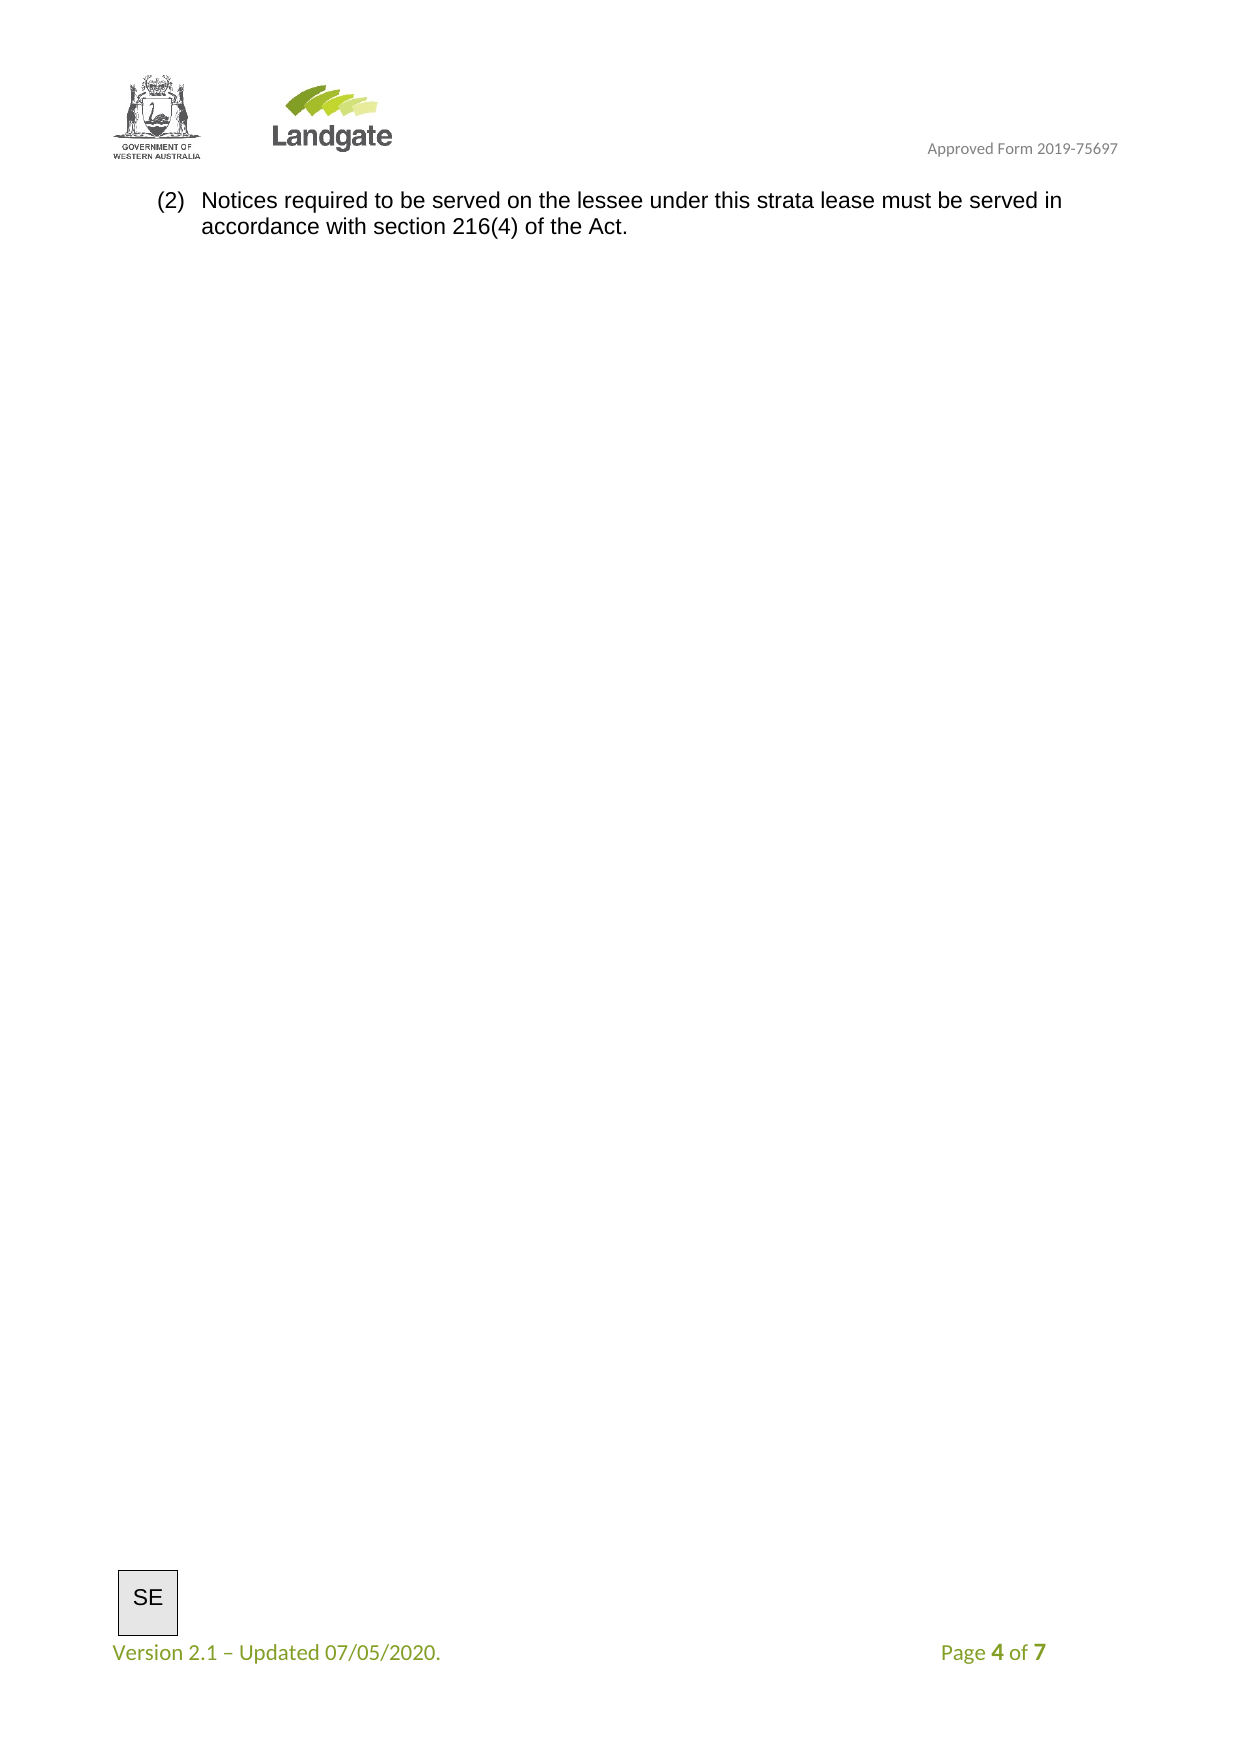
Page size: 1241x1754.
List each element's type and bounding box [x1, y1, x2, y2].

picture [113, 75, 392, 159]
